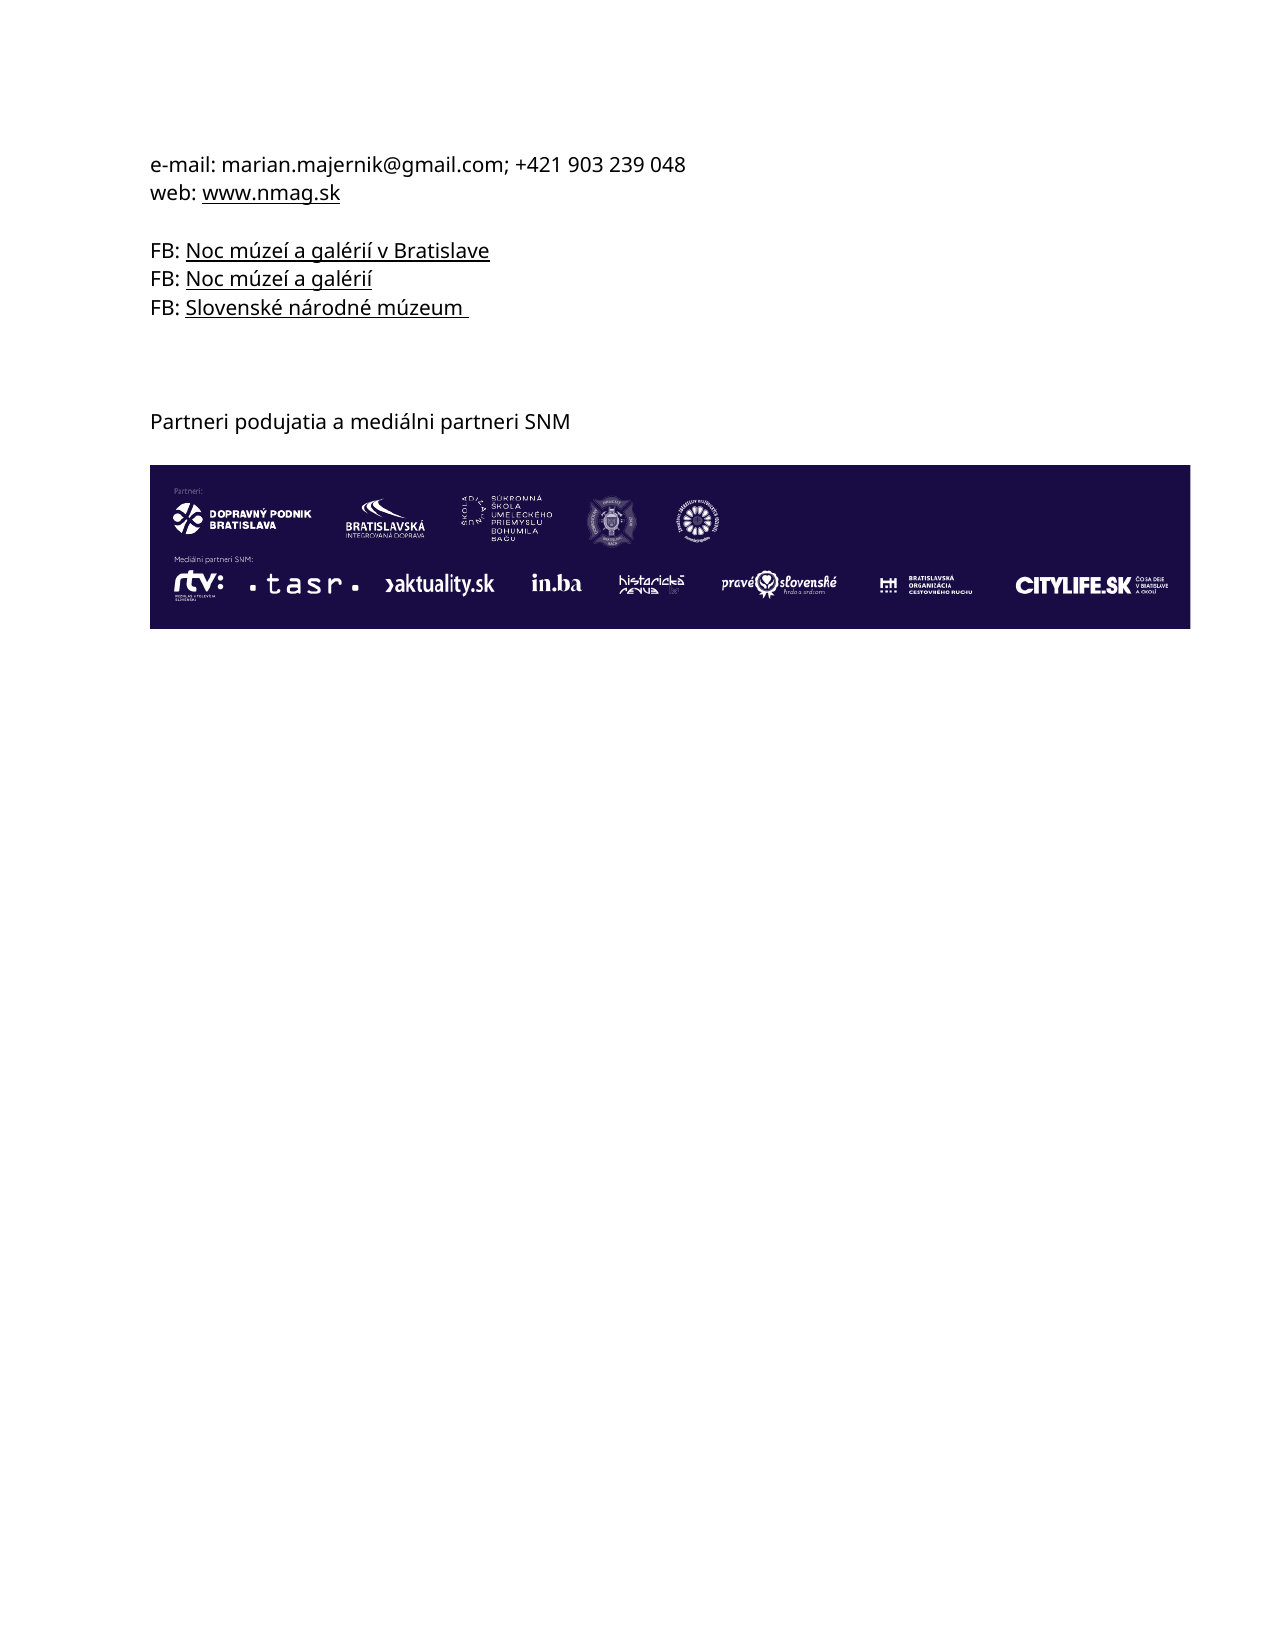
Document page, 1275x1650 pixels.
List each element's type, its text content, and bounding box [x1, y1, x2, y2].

picture [150, 465, 1191, 629]
text Partneri podujatia a mediálni partneri SNM [150, 351, 1107, 436]
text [150, 150, 1107, 207]
text FB: Noc múzeí a galérií v Bratislave FB: Noc múzeí a galérií FB: Slovenské národné múzeum [150, 236, 1107, 321]
